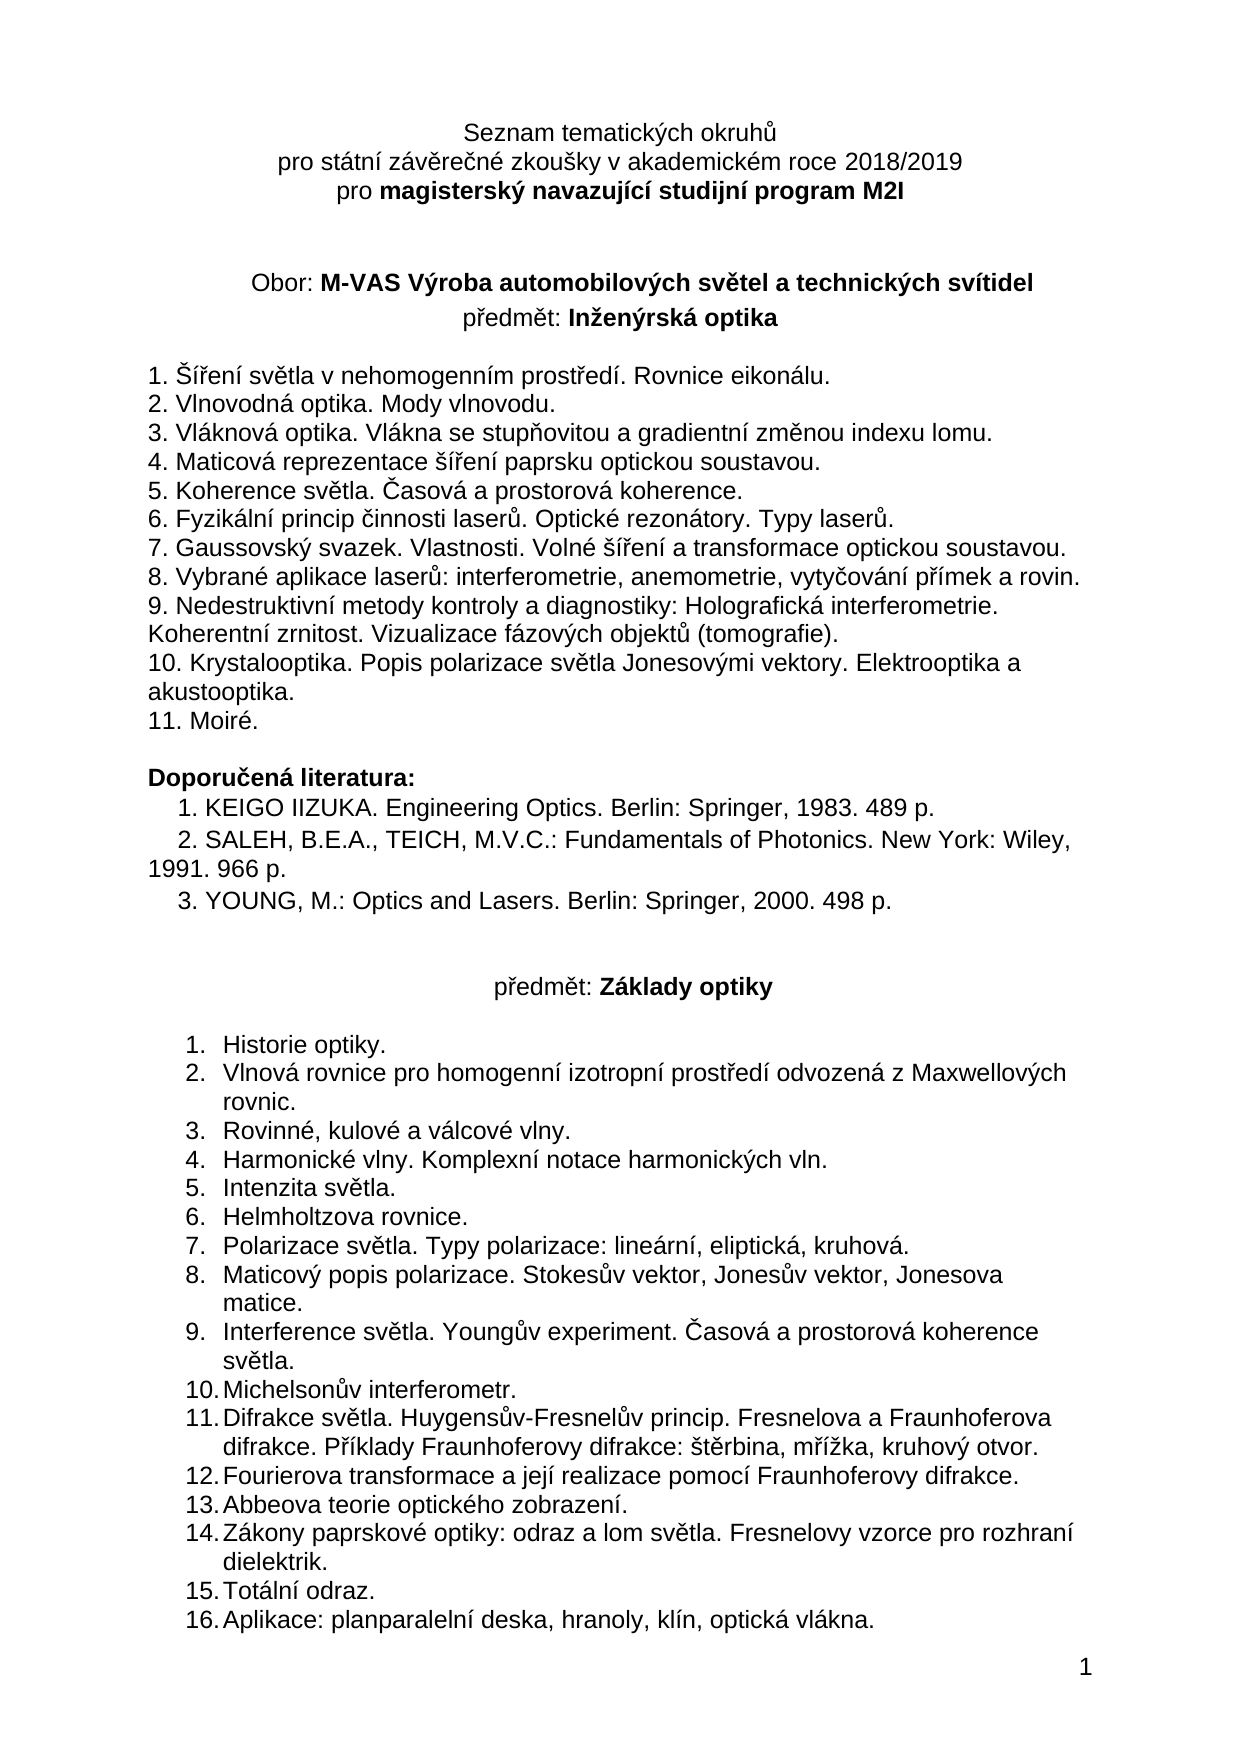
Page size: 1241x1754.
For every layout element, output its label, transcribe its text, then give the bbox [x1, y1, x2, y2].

text pro státní závěrečné zkoušky v akademickém roce 2018/2019 [148, 147, 1092, 176]
text předmět: Inženýrská optika [148, 303, 1092, 332]
subtitle Obor: M-VAS Výroba automobilových světel a technických svítidel [193, 268, 1092, 297]
table_header 1. KEIGO IIZUKA. Engineering Optics. Berlin: Springer, 1983. 489 p. [146, 792, 1091, 824]
text Seznam tematických okruhů [148, 118, 1092, 147]
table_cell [146, 884, 1091, 1635]
table_cell 2. SALEH, B.E.A., TEICH, M.V.C.: Fundamentals of Photonics. New York: Wiley, 1991. 966 p. [146, 824, 1091, 884]
text 1. Šíření světla v nehomogenním prostředí. Rovnice eikonálu. 2. Vlnovodná optika. Mody vlnovodu. 3. Vláknová optika. Vlákna se stupňovitou a gradientní změnou indexu lomu. 4. Maticová reprezentace šíření paprsku optickou soustavou. 5. Koherence světla. Časová a prostorová koherence. 6. Fyzikální princip činnosti laserů. Optické rezonátory. Typy laserů. 7. Gaussovský svazek. Vlastnosti. Volné šíření a transformace optickou soustavou. 8. Vybrané aplikace laserů: interferometrie, anemometrie, vytyčování přímek a rovin. 9. Nedestruktivní metody kontroly a diagnostiky: Holografická interferometrie. Koherentní zrnitost. Vizualizace fázových objektů (tomografie). 10. Krystalooptika. Popis polarizace světla Jonesovými vektory. Elektrooptika a akustooptika. 11. Moiré. [148, 361, 1092, 734]
text pro magisterský navazující studijní program M2I [148, 176, 1092, 204]
text Doporučená literatura: [148, 763, 1092, 792]
